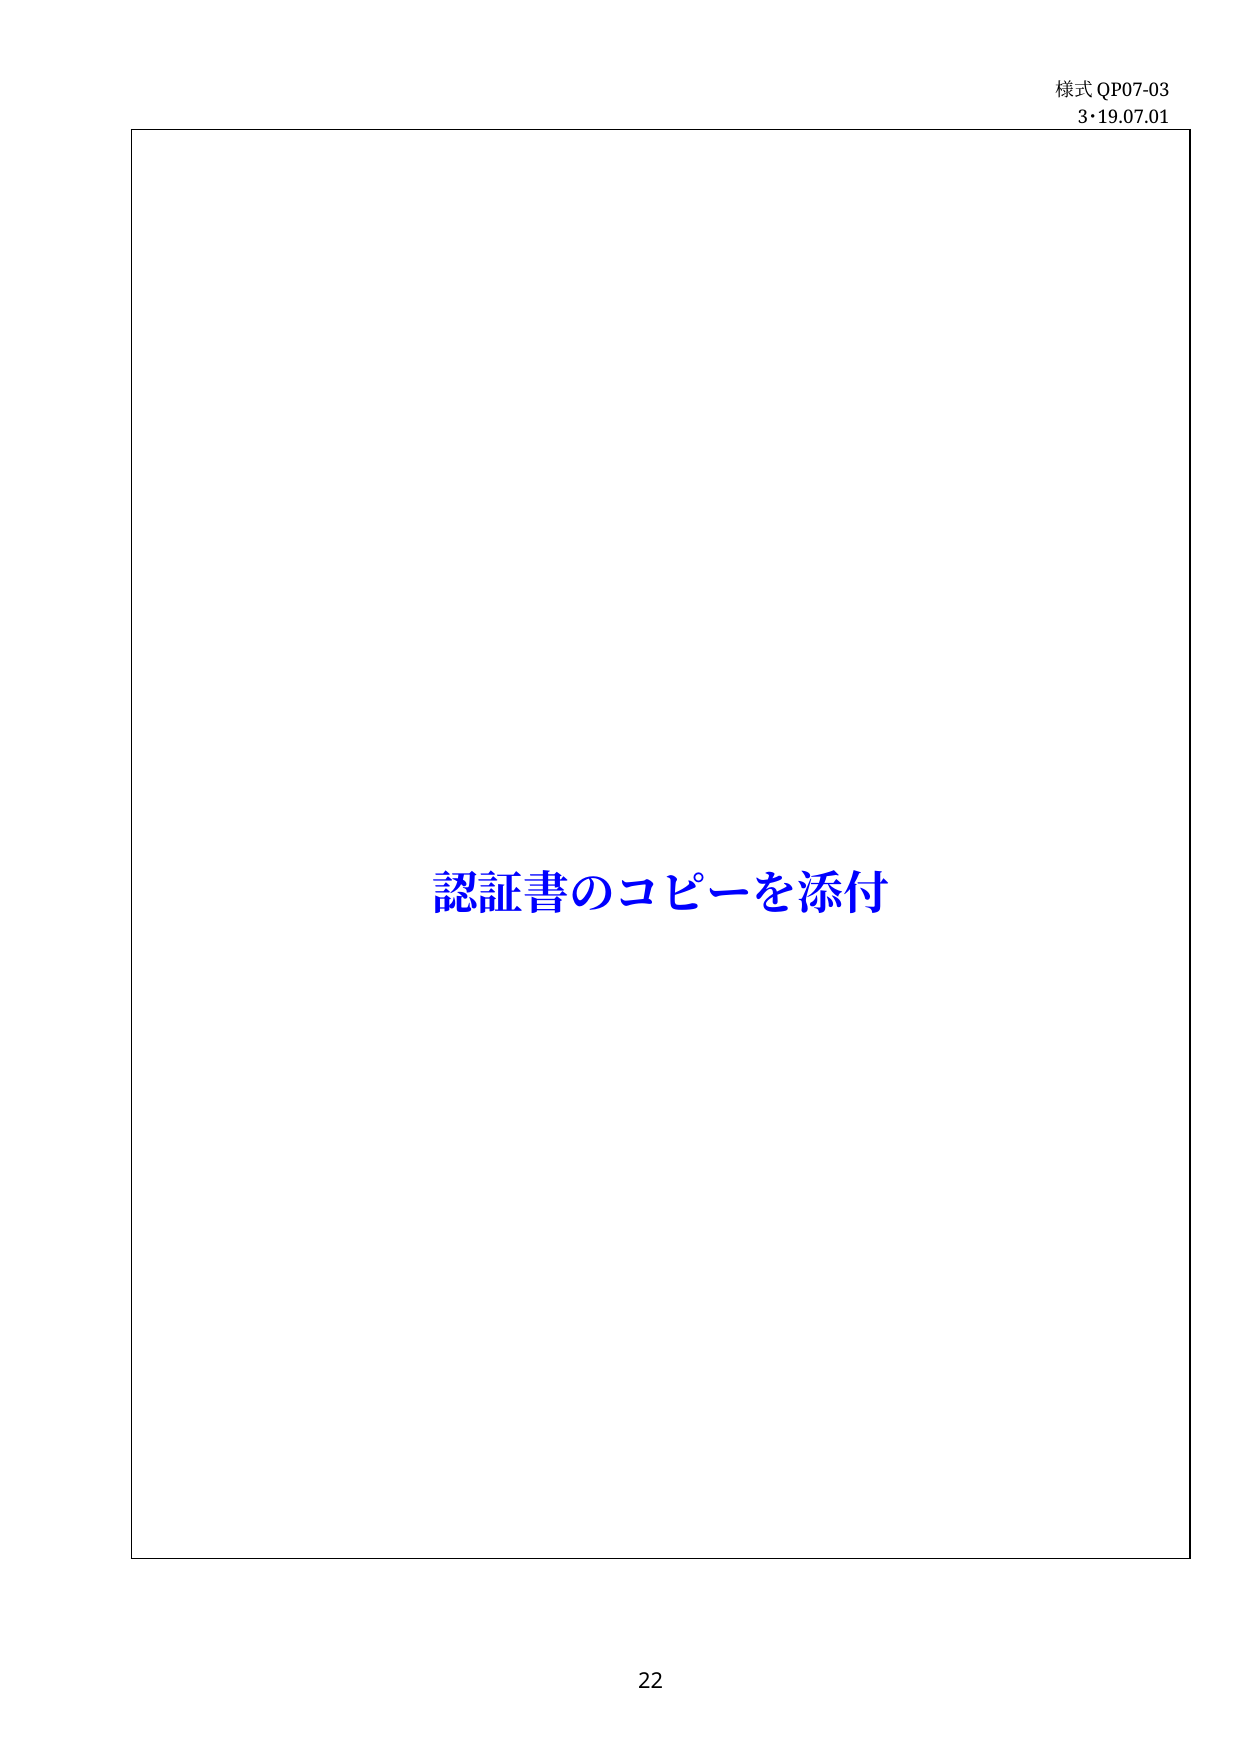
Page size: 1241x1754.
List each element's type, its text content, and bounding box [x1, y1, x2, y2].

table_header 認証書のコピーを添付 [132, 130, 1189, 1558]
